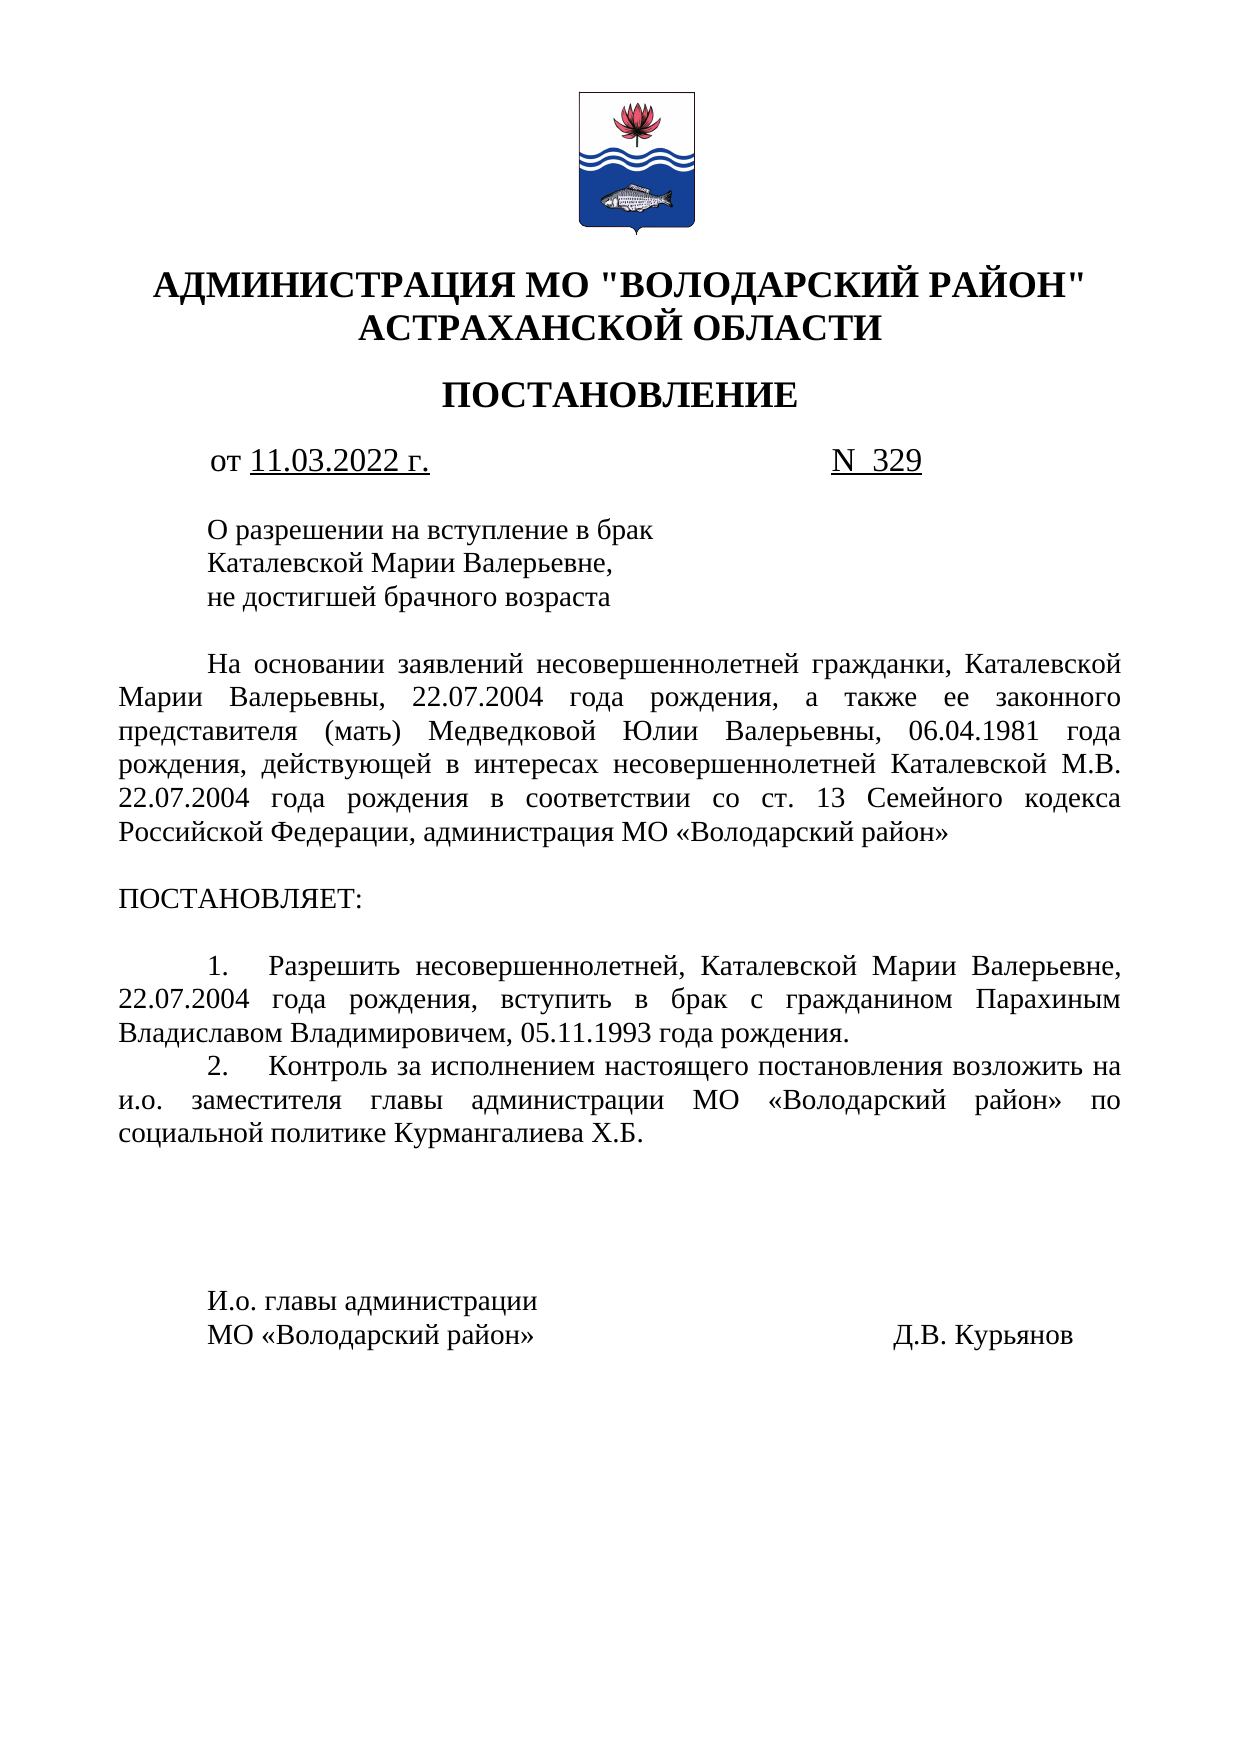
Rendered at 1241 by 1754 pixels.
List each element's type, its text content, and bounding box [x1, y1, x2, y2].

text Каталевской Марии Валерьевне, [118, 545, 1122, 579]
table_header N 329 [620, 440, 1133, 478]
picture [578, 91, 696, 235]
table_header от 11.03.2022 г. [107, 440, 620, 478]
text АСТРАХАНСКОЙ ОБЛАСТИ [118, 306, 1122, 349]
text не достигшей брачного возраста [118, 579, 1122, 612]
text ПОСТАНОВЛЕНИЕ [118, 373, 1122, 416]
text 2. Контроль за исполнением настоящего постановления возложить на и.о. заместителя главы администрации МО «Володарский район» по социальной политике Курмангалиева Х.Б. [118, 1048, 1122, 1149]
text 1. Разрешить несовершеннолетней, Каталевской Марии Валерьевне, 22.07.2004 года рождения, вступить в брак с гражданином Парахиным Владиславом Владимировичем, 05.11.1993 года рождения. [118, 948, 1122, 1048]
text О разрешении на вступление в брак [118, 512, 1122, 545]
text На основании заявлений несовершеннолетней гражданки, Каталевской Марии Валерьевны, 22.07.2004 года рождения, а также ее законного представителя (мать) Медведковой Юлии Валерьевны, 06.04.1981 года рождения, действующей в интересах несовершеннолетней Каталевской М.В. 22.07.2004 года рождения в соответствии со ст. 13 Семейного кодекса Российской Федерации, администрация МО «Володарский район» [118, 646, 1122, 847]
text И.о. главы администрации [118, 1283, 1122, 1317]
text МО «Володарский район» Д.В. Курьянов [118, 1317, 1122, 1350]
text ПОСТАНОВЛЯЕТ: [118, 881, 1122, 914]
text АДМИНИСТРАЦИЯ МО "ВОЛОДАРСКИЙ РАЙОН" [118, 262, 1122, 306]
